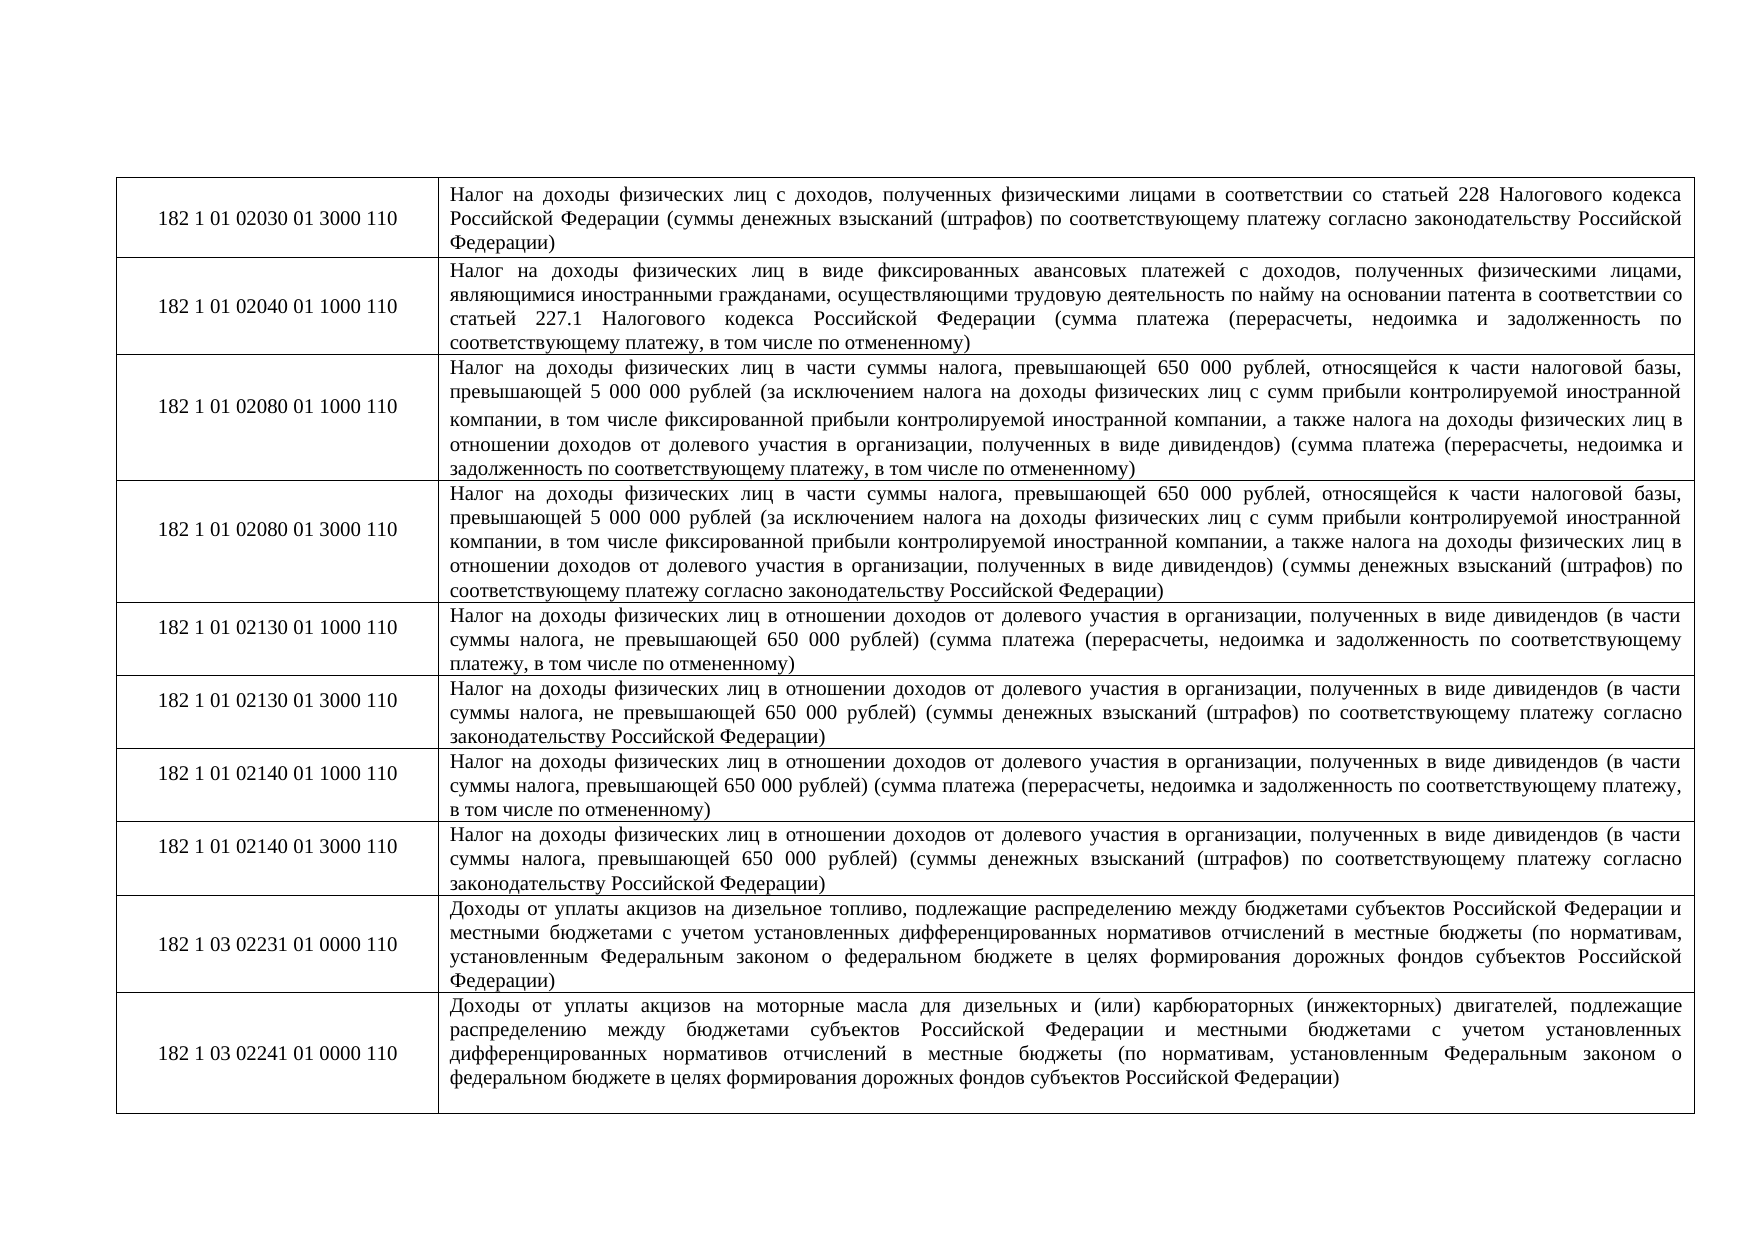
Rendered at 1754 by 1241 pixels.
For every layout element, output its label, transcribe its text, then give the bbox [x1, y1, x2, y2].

table_cell 182 1 01 02140 01 3000 110 [117, 822, 438, 894]
table_cell Налог на доходы физических лиц в отношении доходов от долевого участия в организации, полученных в виде дивидендов (в части суммы налога, превышающей 650 000 рублей) (сумма платежа (перерасчеты, недоимка и задолженность по соответствующему платежу, в том числе по отмененному) [439, 749, 1694, 821]
table_cell Налог на доходы физических лиц в части суммы налога, превышающей 650 000 рублей, относящейся к части налоговой базы, превышающей 5 000 000 рублей (за исключением налога на доходы физических лиц с сумм прибыли контролируемой иностранной компании, в том числе фиксированной прибыли контролируемой иностранной компании, а также налога на доходы физических лиц в отношении доходов от долевого участия в организации, полученных в виде дивидендов) (суммы денежных взысканий (штрафов) по соответствующему платежу согласно законодательству Российской Федерации) [439, 481, 1694, 602]
table_cell 182 1 01 02080 01 1000 110 [117, 355, 438, 480]
table_cell 182 1 03 02231 01 0000 110 [117, 896, 438, 992]
table_cell Налог на доходы физических лиц в отношении доходов от долевого участия в организации, полученных в виде дивидендов (в части суммы налога, превышающей 650 000 рублей) (суммы денежных взысканий (штрафов) по соответствующему платежу согласно законодательству Российской Федерации) [439, 822, 1694, 894]
table_cell Налог на доходы физических лиц в виде фиксированных авансовых платежей с доходов, полученных физическими лицами, являющимися иностранными гражданами, осуществляющими трудовую деятельность по найму на основании патента в соответствии со статьей 227.1 Налогового кодекса Российской Федерации (сумма платежа (перерасчеты, недоимка и задолженность по соответствующему платежу, в том числе по отмененному) [439, 258, 1694, 354]
table_cell Доходы от уплаты акцизов на моторные масла для дизельных и (или) карбюраторных (инжекторных) двигателей, подлежащие распределению между бюджетами субъектов Российской Федерации и местными бюджетами с учетом установленных дифференцированных нормативов отчислений в местные бюджеты (по нормативам, установленным Федеральным законом о федеральном бюджете в целях формирования дорожных фондов субъектов Российской Федерации) [439, 993, 1694, 1113]
table_cell Налог на доходы физических лиц с доходов, полученных физическими лицами в соответствии со статьей 228 Налогового кодекса Российской Федерации (суммы денежных взысканий (штрафов) по соответствующему платежу согласно законодательству Российской Федерации) [439, 178, 1694, 257]
table_cell 182 1 01 02140 01 1000 110 [117, 749, 438, 821]
table_cell Налог на доходы физических лиц в отношении доходов от долевого участия в организации, полученных в виде дивидендов (в части суммы налога, не превышающей 650 000 рублей) (сумма платежа (перерасчеты, недоимка и задолженность по соответствующему платежу, в том числе по отмененному) [439, 603, 1694, 675]
table_cell 182 1 01 02040 01 1000 110 [117, 258, 438, 354]
table_cell 182 1 01 02130 01 3000 110 [117, 676, 438, 748]
table_cell 182 1 01 02030 01 3000 110 [117, 178, 438, 257]
table_cell 182 1 03 02241 01 0000 110 [117, 993, 438, 1113]
table_cell Налог на доходы физических лиц в части суммы налога, превышающей 650 000 рублей, относящейся к части налоговой базы, превышающей 5 000 000 рублей (за исключением налога на доходы физических лиц с сумм прибыли контролируемой иностранной компании, в том числе фиксированной прибыли контролируемой иностранной компании, а также налога на доходы физических лиц в отношении доходов от долевого участия в организации, полученных в виде дивидендов) (сумма платежа (перерасчеты, недоимка и задолженность по соответствующему платежу, в том числе по отмененному) [439, 355, 1694, 480]
table_cell 182 1 01 02080 01 3000 110 [117, 481, 438, 602]
table_cell Доходы от уплаты акцизов на дизельное топливо, подлежащие распределению между бюджетами субъектов Российской Федерации и местными бюджетами с учетом установленных дифференцированных нормативов отчислений в местные бюджеты (по нормативам, установленным Федеральным законом о федеральном бюджете в целях формирования дорожных фондов субъектов Российской Федерации) [439, 896, 1694, 992]
table_cell 182 1 01 02130 01 1000 110 [117, 603, 438, 675]
table_cell Налог на доходы физических лиц в отношении доходов от долевого участия в организации, полученных в виде дивидендов (в части суммы налога, не превышающей 650 000 рублей) (суммы денежных взысканий (штрафов) по соответствующему платежу согласно законодательству Российской Федерации) [439, 676, 1694, 748]
